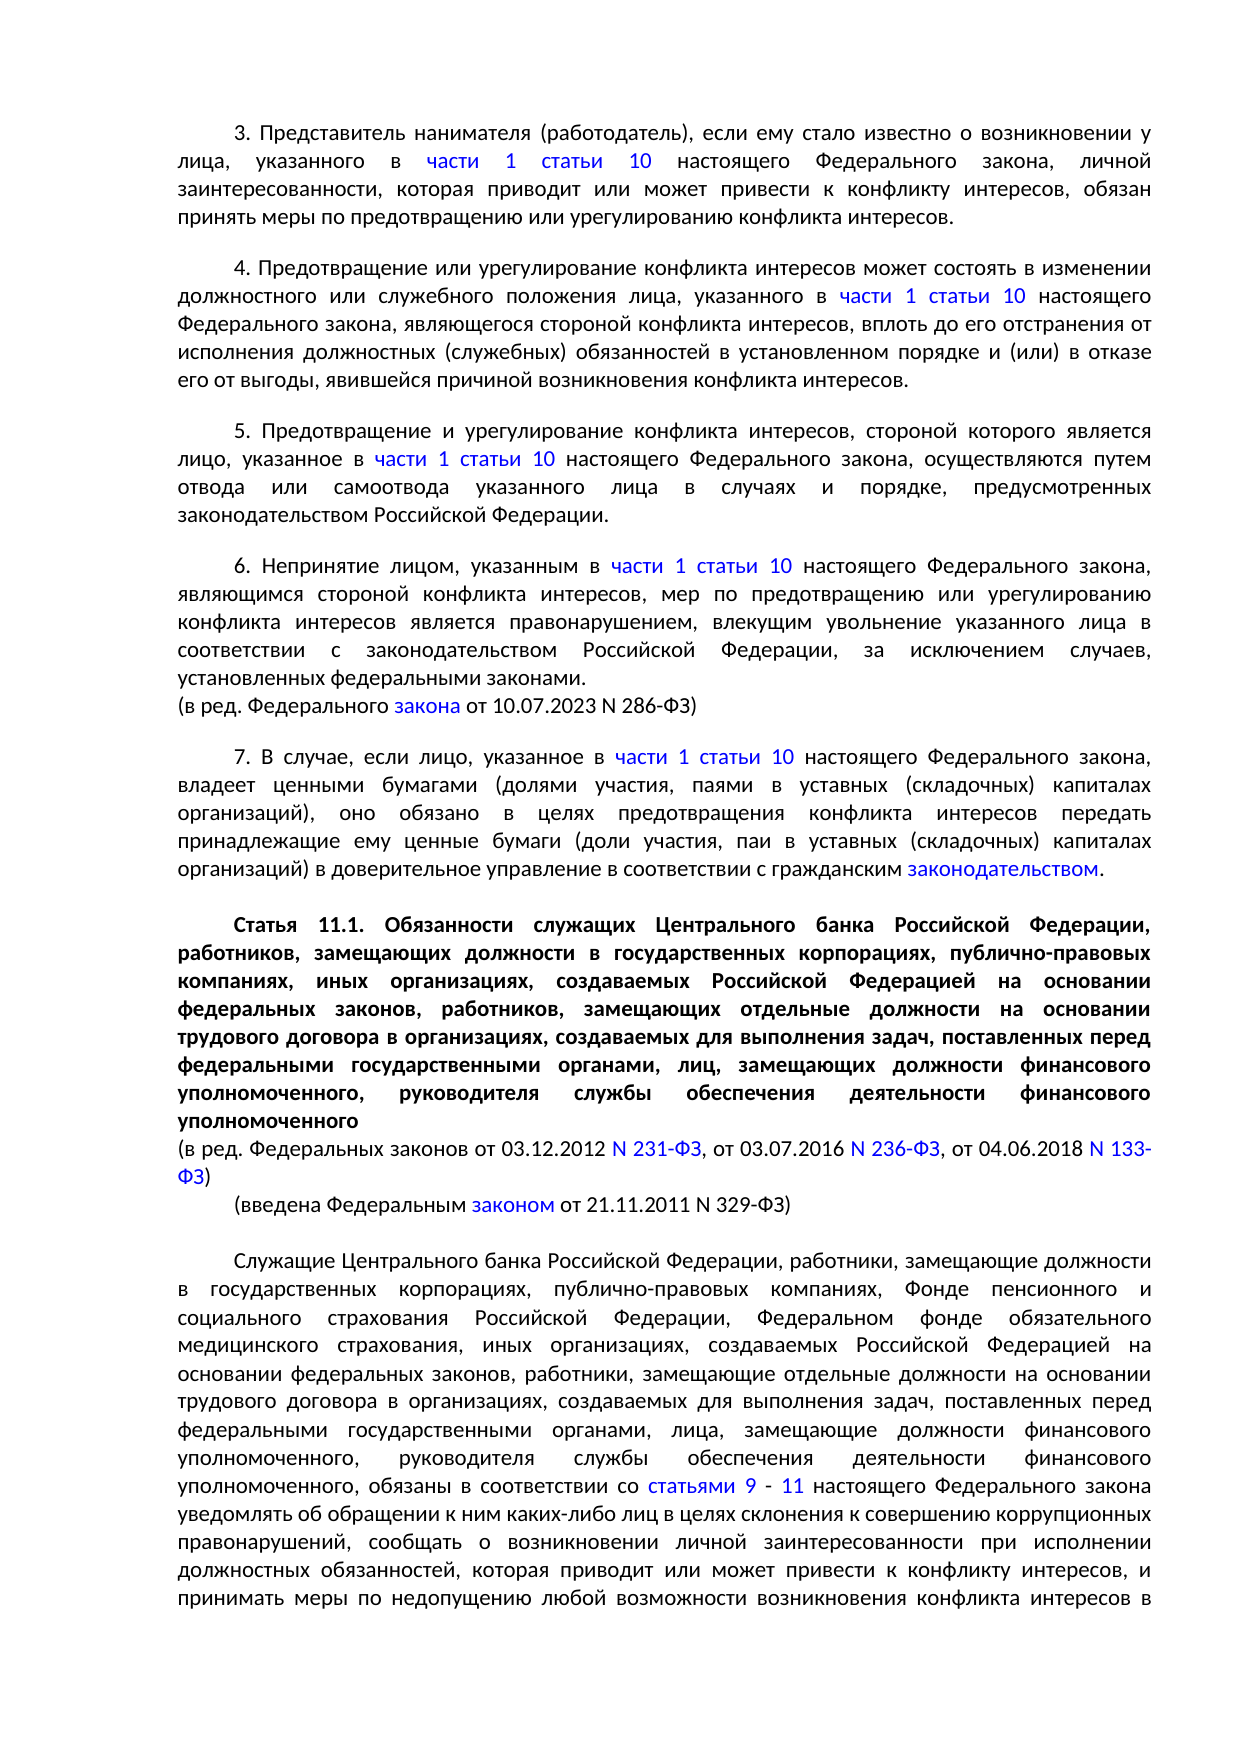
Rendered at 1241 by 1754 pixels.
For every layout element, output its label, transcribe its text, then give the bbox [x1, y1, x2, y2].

text 6. Непринятие лицом, указанным в части 1 статьи 10 настоящего Федерального закона, являющимся стороной конфликта интересов, мер по предотвращению или урегулированию конфликта интересов является правонарушением, влекущим увольнение указанного лица в соответствии с законодательством Российской Федерации, за исключением случаев, установленных федеральными законами. [177, 551, 1152, 691]
title Статья 11.1. Обязанности служащих Центрального банка Российской Федерации, работников, замещающих должности в государственных корпорациях, публично-правовых компаниях, иных организациях, создаваемых Российской Федерацией на основании федеральных законов, работников, замещающих отдельные должности на основании трудового договора в организациях, создаваемых для выполнения задач, поставленных перед федеральными государственными органами, лиц, замещающих должности финансового уполномоченного, руководителя службы обеспечения деятельности финансового уполномоченного [177, 910, 1152, 1134]
text 3. Представитель нанимателя (работодатель), если ему стало известно о возникновении у лица, указанного в части 1 статьи 10 настоящего Федерального закона, личной заинтересованности, которая приводит или может привести к конфликту интересов, обязан принять меры по предотвращению или урегулированию конфликта интересов. [177, 118, 1152, 230]
text (в ред. Федеральных законов от 03.12.2012 N 231-ФЗ, от 03.07.2016 N 236-ФЗ, от 04.06.2018 N 133-ФЗ) [177, 1134, 1152, 1191]
text (в ред. Федерального закона от 10.07.2023 N 286-ФЗ) [177, 691, 1152, 719]
text 5. Предотвращение и урегулирование конфликта интересов, стороной которого является лицо, указанное в части 1 статьи 10 настоящего Федерального закона, осуществляются путем отвода или самоотвода указанного лица в случаях и порядке, предусмотренных законодательством Российской Федерации. [177, 416, 1152, 528]
text 7. В случае, если лицо, указанное в части 1 статьи 10 настоящего Федерального закона, владеет ценными бумагами (долями участия, паями в уставных (складочных) капиталах организаций), оно обязано в целях предотвращения конфликта интересов передать принадлежащие ему ценные бумаги (доли участия, паи в уставных (складочных) капиталах организаций) в доверительное управление в соответствии с гражданским законодательством. [177, 742, 1152, 882]
text 4. Предотвращение или урегулирование конфликта интересов может состоять в изменении должностного или служебного положения лица, указанного в части 1 статьи 10 настоящего Федерального закона, являющегося стороной конфликта интересов, вплоть до его отстранения от исполнения должностных (служебных) обязанностей в установленном порядке и (или) в отказе его от выгоды, явившейся причиной возникновения конфликта интересов. [177, 253, 1152, 393]
text (введена Федеральным законом от 21.11.2011 N 329-ФЗ) [177, 1191, 1152, 1218]
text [177, 1247, 1152, 1611]
